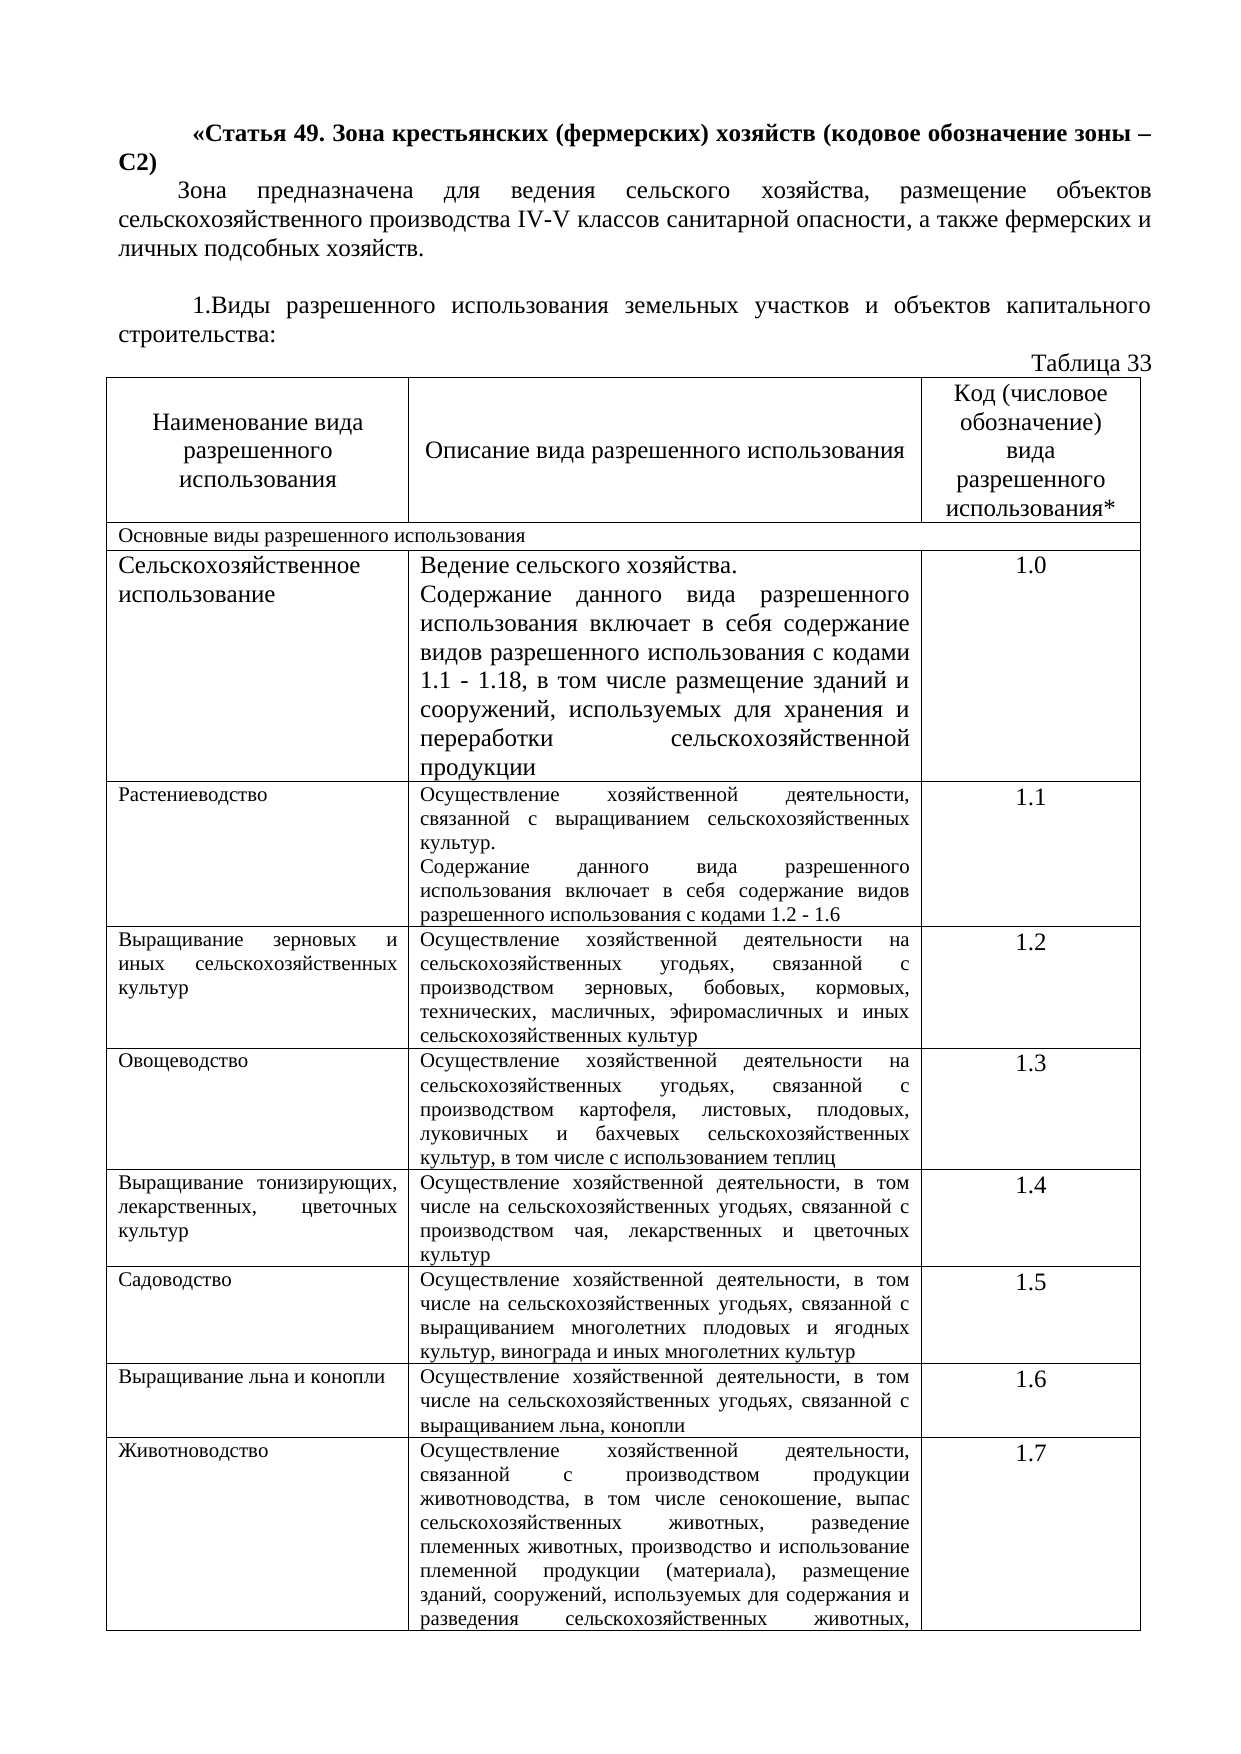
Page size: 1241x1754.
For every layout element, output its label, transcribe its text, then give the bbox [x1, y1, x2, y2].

table_cell Растениеводство [107, 782, 408, 926]
table_cell Осуществление хозяйственной деятельности на сельскохозяйственных угодьях, связанной с производством зерновых, бобовых, кормовых, технических, масличных, эфиромасличных и иных сельскохозяйственных культур [409, 927, 921, 1047]
table_cell Выращивание тонизирующих, лекарственных, цветочных культур [107, 1170, 408, 1266]
table_cell 1.7 [922, 1438, 1140, 1630]
table_header Код (числовое обозначение) вида разрешенного использования* [1055, 378, 1140, 522]
table_header Описание вида разрешенного использования [409, 378, 921, 522]
table_cell 1.0 [922, 551, 1140, 781]
table_cell Выращивание зерновых и иных сельскохозяйственных культур [107, 927, 408, 1047]
table_cell 1.6 [922, 1364, 1140, 1437]
table_cell Ведение сельского хозяйства. Содержание данного вида разрешенного использования включает в себя содержание видов разрешенного использования с кодами 1.1 - 1.18, в том числе размещение зданий и сооружений, используемых для хранения и переработки сельскохозяйственной продукции [409, 551, 921, 781]
table_cell Осуществление хозяйственной деятельности, связанной с выращиванием сельскохозяйственных культур. Содержание данного вида разрешенного использования включает в себя содержание видов разрешенного использования с кодами 1.2 - 1.6 [409, 782, 921, 926]
table_cell Животноводство [107, 1438, 408, 1630]
table_cell Сельскохозяйственное использование [107, 551, 408, 781]
table_cell Выращивание льна и конопли [107, 1364, 408, 1437]
table_cell 1.3 [922, 1049, 1140, 1169]
table_cell 1.4 [922, 1170, 1140, 1266]
table_cell Основные виды разрешенного использования [107, 523, 1140, 549]
table_cell 1.5 [922, 1267, 1140, 1363]
table_cell Садоводство [107, 1267, 408, 1363]
text «Статья 49. Зона крестьянских (фермерских) хозяйств (кодовое обозначение зоны – С2) [118, 118, 1152, 176]
text Зона предназначена для ведения сельского хозяйства, размещение объектов сельскохозяйственного производства IV-V классов санитарной опасности, а также фермерских и личных подсобных хозяйств. [118, 176, 1152, 262]
table_cell Осуществление хозяйственной деятельности на сельскохозяйственных угодьях, связанной с производством картофеля, листовых, плодовых, луковичных и бахчевых сельскохозяйственных культур, в том числе с использованием теплиц [409, 1049, 921, 1169]
table_cell Осуществление хозяйственной деятельности, в том числе на сельскохозяйственных угодьях, связанной с производством чая, лекарственных и цветочных культур [409, 1170, 921, 1266]
text 1.Виды разрешенного использования земельных участков и объектов капитального строительства: [118, 291, 1152, 348]
table_cell 1.2 [922, 927, 1140, 1047]
table_cell Осуществление хозяйственной деятельности, в том числе на сельскохозяйственных угодьях, связанной с выращиванием многолетних плодовых и ягодных культур, винограда и иных многолетних культур [409, 1267, 921, 1363]
table_cell Осуществление хозяйственной деятельности, в том числе на сельскохозяйственных угодьях, связанной с выращиванием льна, конопли [409, 1364, 921, 1437]
table_cell 1.1 [922, 782, 1140, 926]
table_header Код (числовое обозначение) вида разрешенного использования* [922, 378, 1006, 522]
table_cell Овощеводство [107, 1049, 408, 1169]
table_header Наименование вида разрешенного использования [107, 378, 408, 522]
